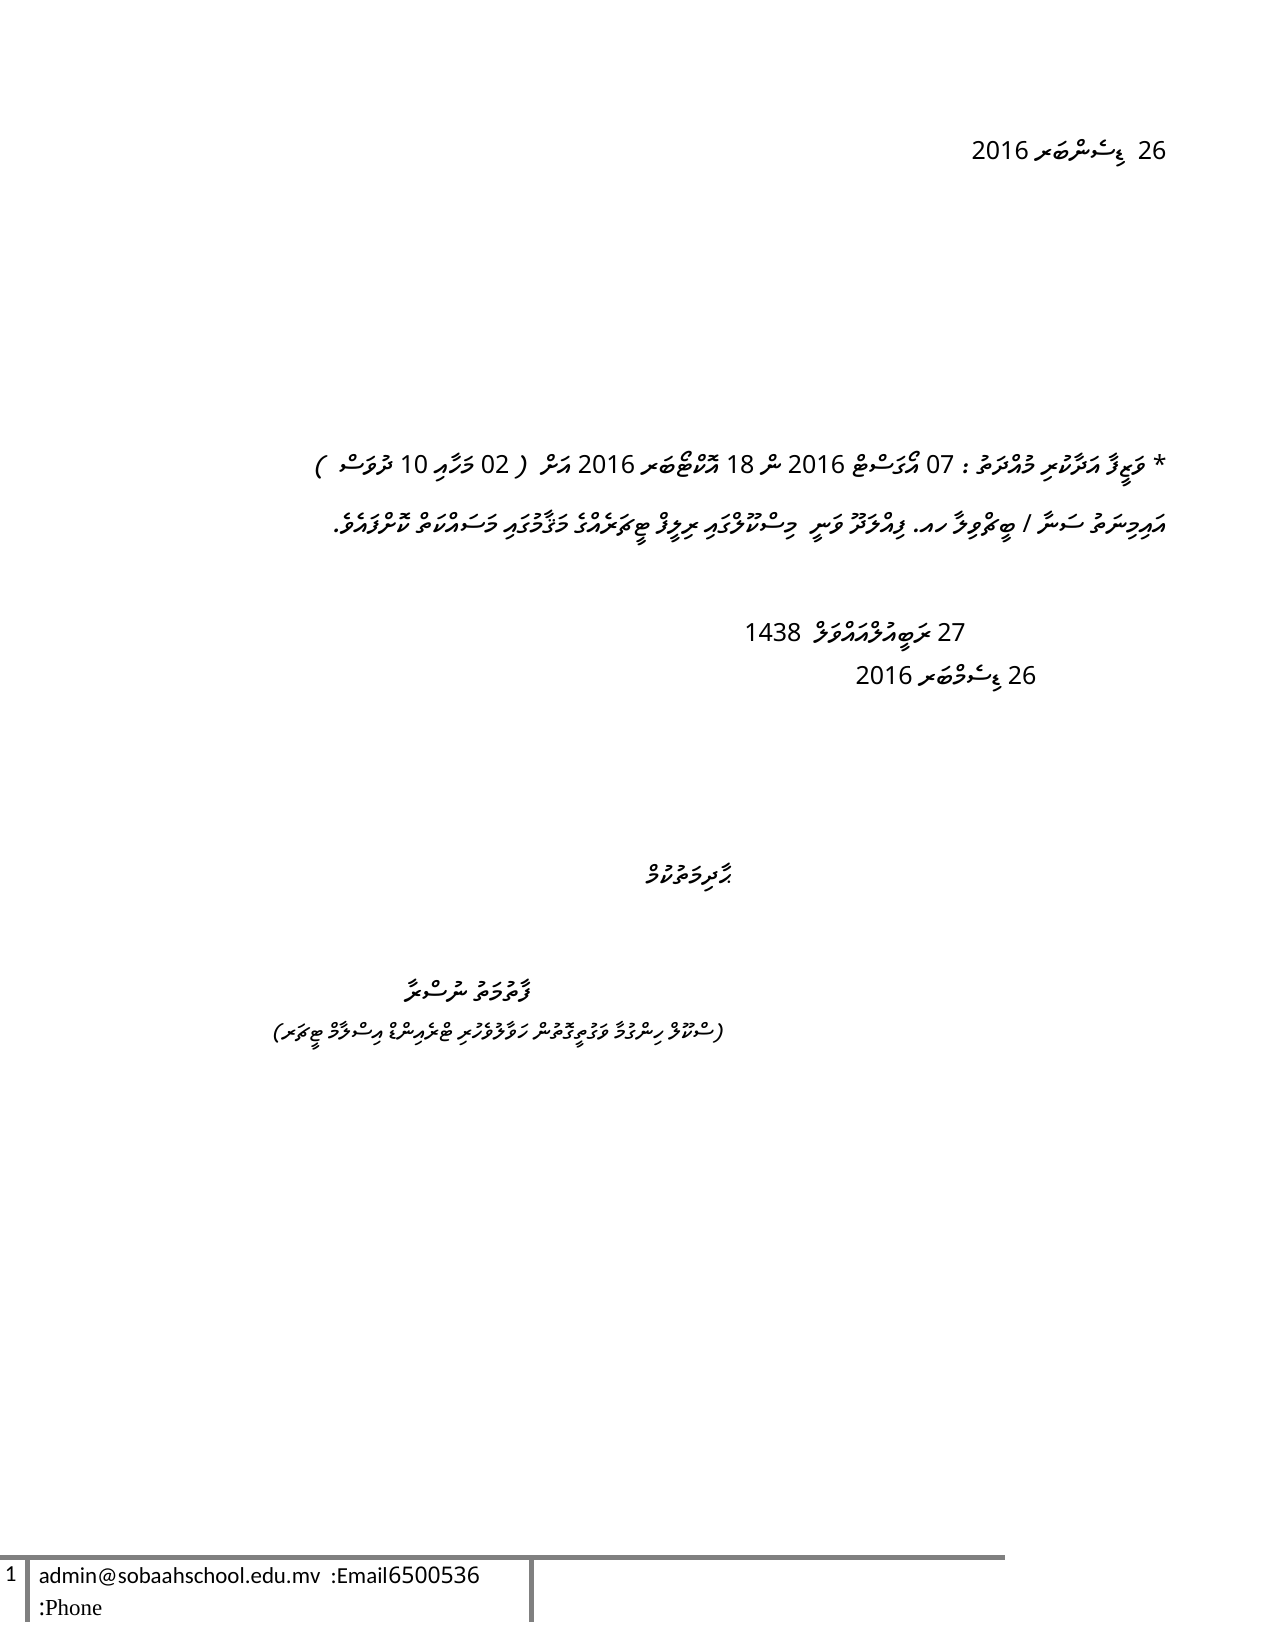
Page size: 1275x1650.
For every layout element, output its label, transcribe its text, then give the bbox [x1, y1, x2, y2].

text (ސްކޫލް ހިންގުމާ ވަގުތީގޮތުން ހަވާލުވެހުރި ޓްރެއިންޑް އިސްލާމް ޓީޗަރ) [133, 1017, 1167, 1048]
text 27 ރަބީއުލްއައްވަލް 1438 [133, 615, 1167, 652]
text އައިމިނަތު ސަނާ / ބީޗްވިލާ ހއ. ފިއްލަދޫ ވަނީ މިސްކޫލްގައި ރިލީފް ޓީޗަރެއްގެ މަޤާމުގައި މަސައްކަތް ކޮށްފައެވެ. [133, 505, 1167, 543]
text 26 ޑިސެންބަރ 2016 [133, 132, 1167, 169]
text * ވަޒީފާ އަދާކުރި މުއްދަތު : 07 އޯގަސްޓް 2016 ން 18 އޮކްޓޯބަރ 2016 އަށް ( 02 މަހާއި 10 ދުވަސް ) [133, 447, 1167, 484]
text 26 ޑިސެމްބަރ 2016 [133, 658, 1167, 695]
text ފާތުމަތު ނުސްރާ [133, 974, 1167, 1011]
text ޙާދިމަތުކުމް [133, 857, 1167, 894]
